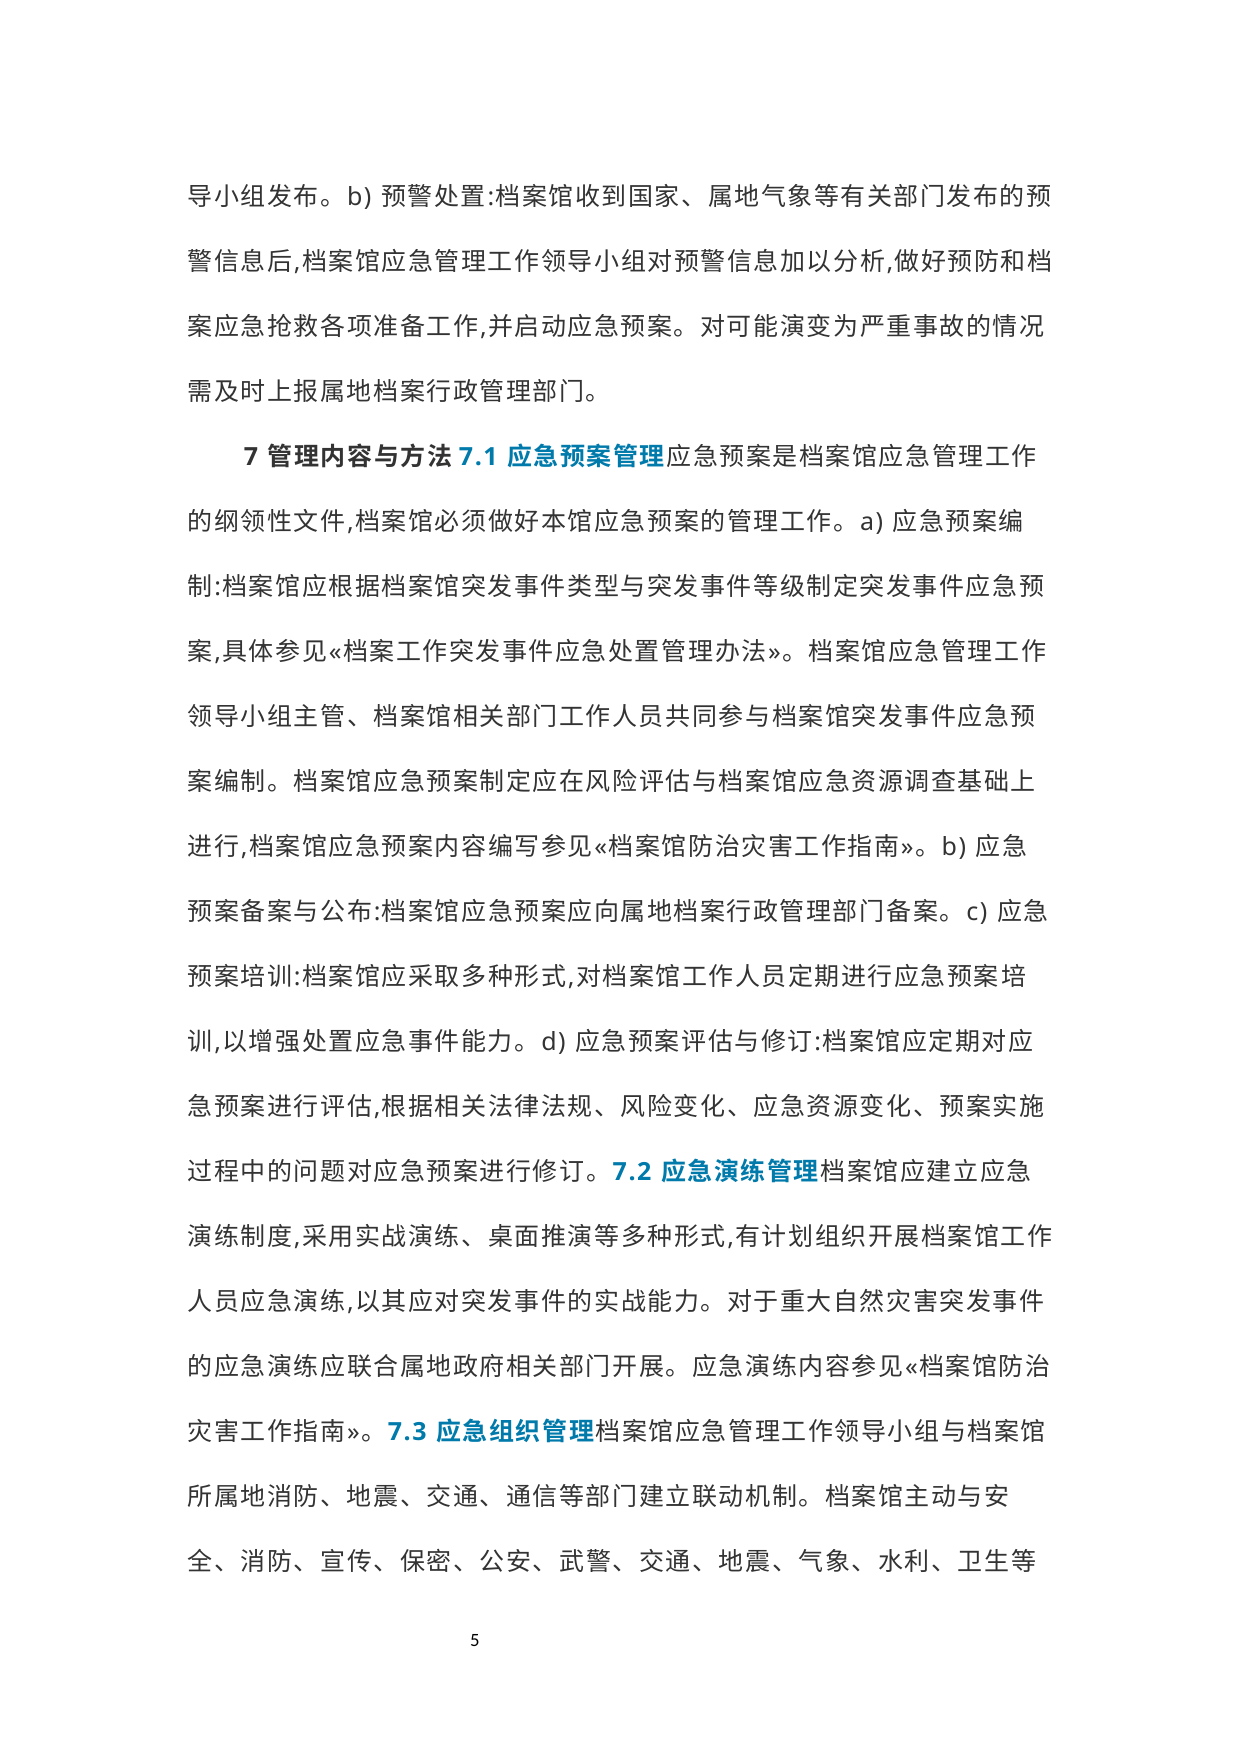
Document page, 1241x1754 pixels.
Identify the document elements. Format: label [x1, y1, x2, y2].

text [187, 422, 1053, 1592]
text [187, 162, 1053, 422]
